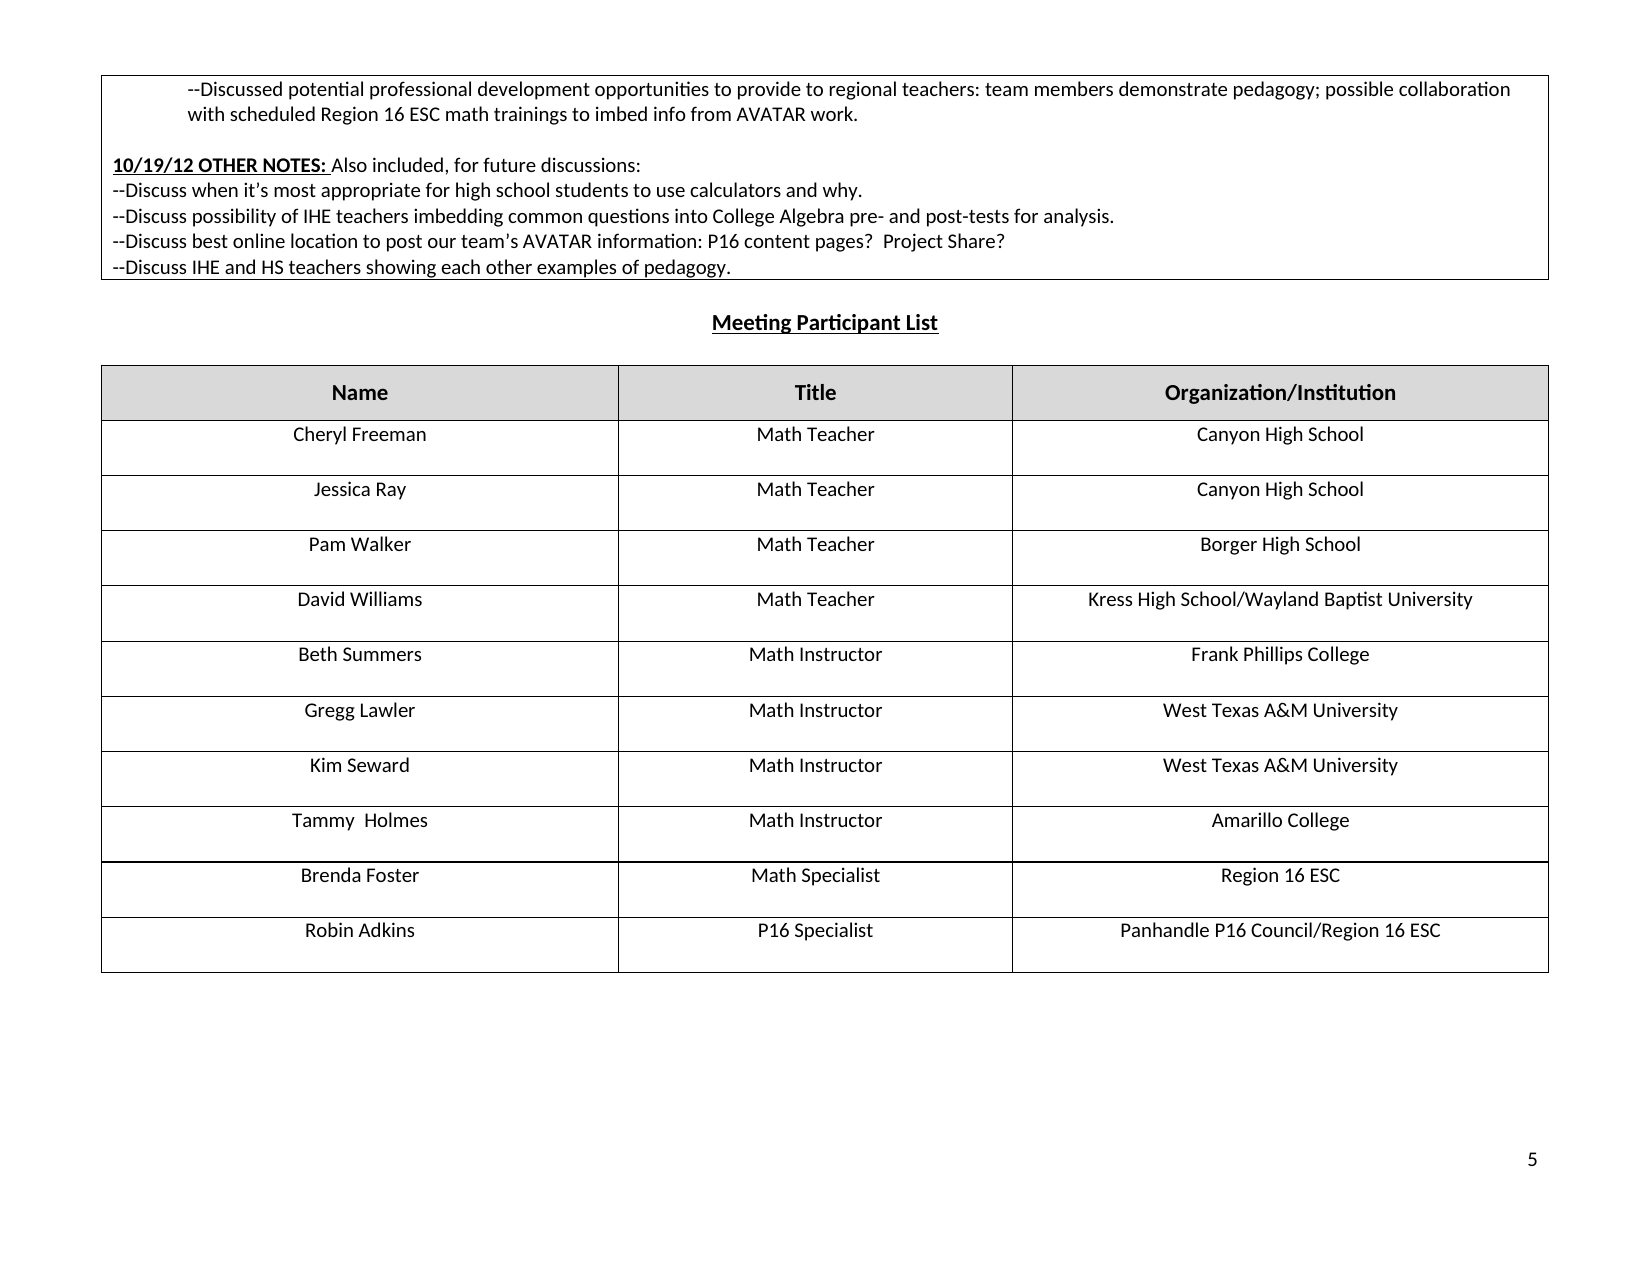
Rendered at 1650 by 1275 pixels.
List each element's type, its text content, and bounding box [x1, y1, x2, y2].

table_cell Brenda Foster [102, 863, 618, 917]
table_cell Gregg Lawler [102, 697, 618, 751]
table_cell Pam Walker [102, 531, 618, 585]
table_cell Math Instructor [619, 642, 1012, 696]
table_cell Math Teacher [619, 531, 1012, 585]
table_cell P16 Specialist [619, 918, 1012, 972]
text Meeting Participant List [112, 308, 1537, 336]
table_cell Math Instructor [619, 697, 1012, 751]
table_cell Canyon High School [1013, 421, 1548, 475]
table_cell West Texas A&M University [1013, 752, 1548, 806]
table_cell Math Instructor [619, 807, 1012, 861]
table_header Organization/Institution [1013, 366, 1548, 420]
table_cell Panhandle P16 Council/Region 16 ESC [1013, 918, 1548, 972]
table_cell Math Instructor [619, 752, 1012, 806]
table_cell Kim Seward [102, 752, 618, 806]
table_header Title [619, 366, 1012, 420]
table_cell West Texas A&M University [1013, 697, 1548, 751]
table_cell Math Teacher [619, 476, 1012, 530]
table_cell Tammy Holmes [102, 807, 618, 861]
table_cell Math Specialist [619, 863, 1012, 917]
table_cell Kress High School/Wayland Baptist University [1013, 586, 1548, 641]
table_cell Math Teacher [619, 421, 1012, 475]
table_cell Frank Phillips College [1013, 642, 1548, 696]
table_cell Borger High School [1013, 531, 1548, 585]
table_header Name [102, 366, 618, 420]
table_cell Jessica Ray [102, 476, 618, 530]
table_cell Region 16 ESC [1013, 863, 1548, 917]
table_cell David Williams [102, 586, 618, 641]
table_cell Cheryl Freeman [102, 421, 618, 475]
table_cell Amarillo College [1013, 807, 1548, 861]
table_cell Robin Adkins [102, 918, 618, 972]
table_cell Beth Summers [102, 642, 618, 696]
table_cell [102, 76, 1548, 279]
table_cell Math Teacher [619, 586, 1012, 641]
table_cell Canyon High School [1013, 476, 1548, 530]
